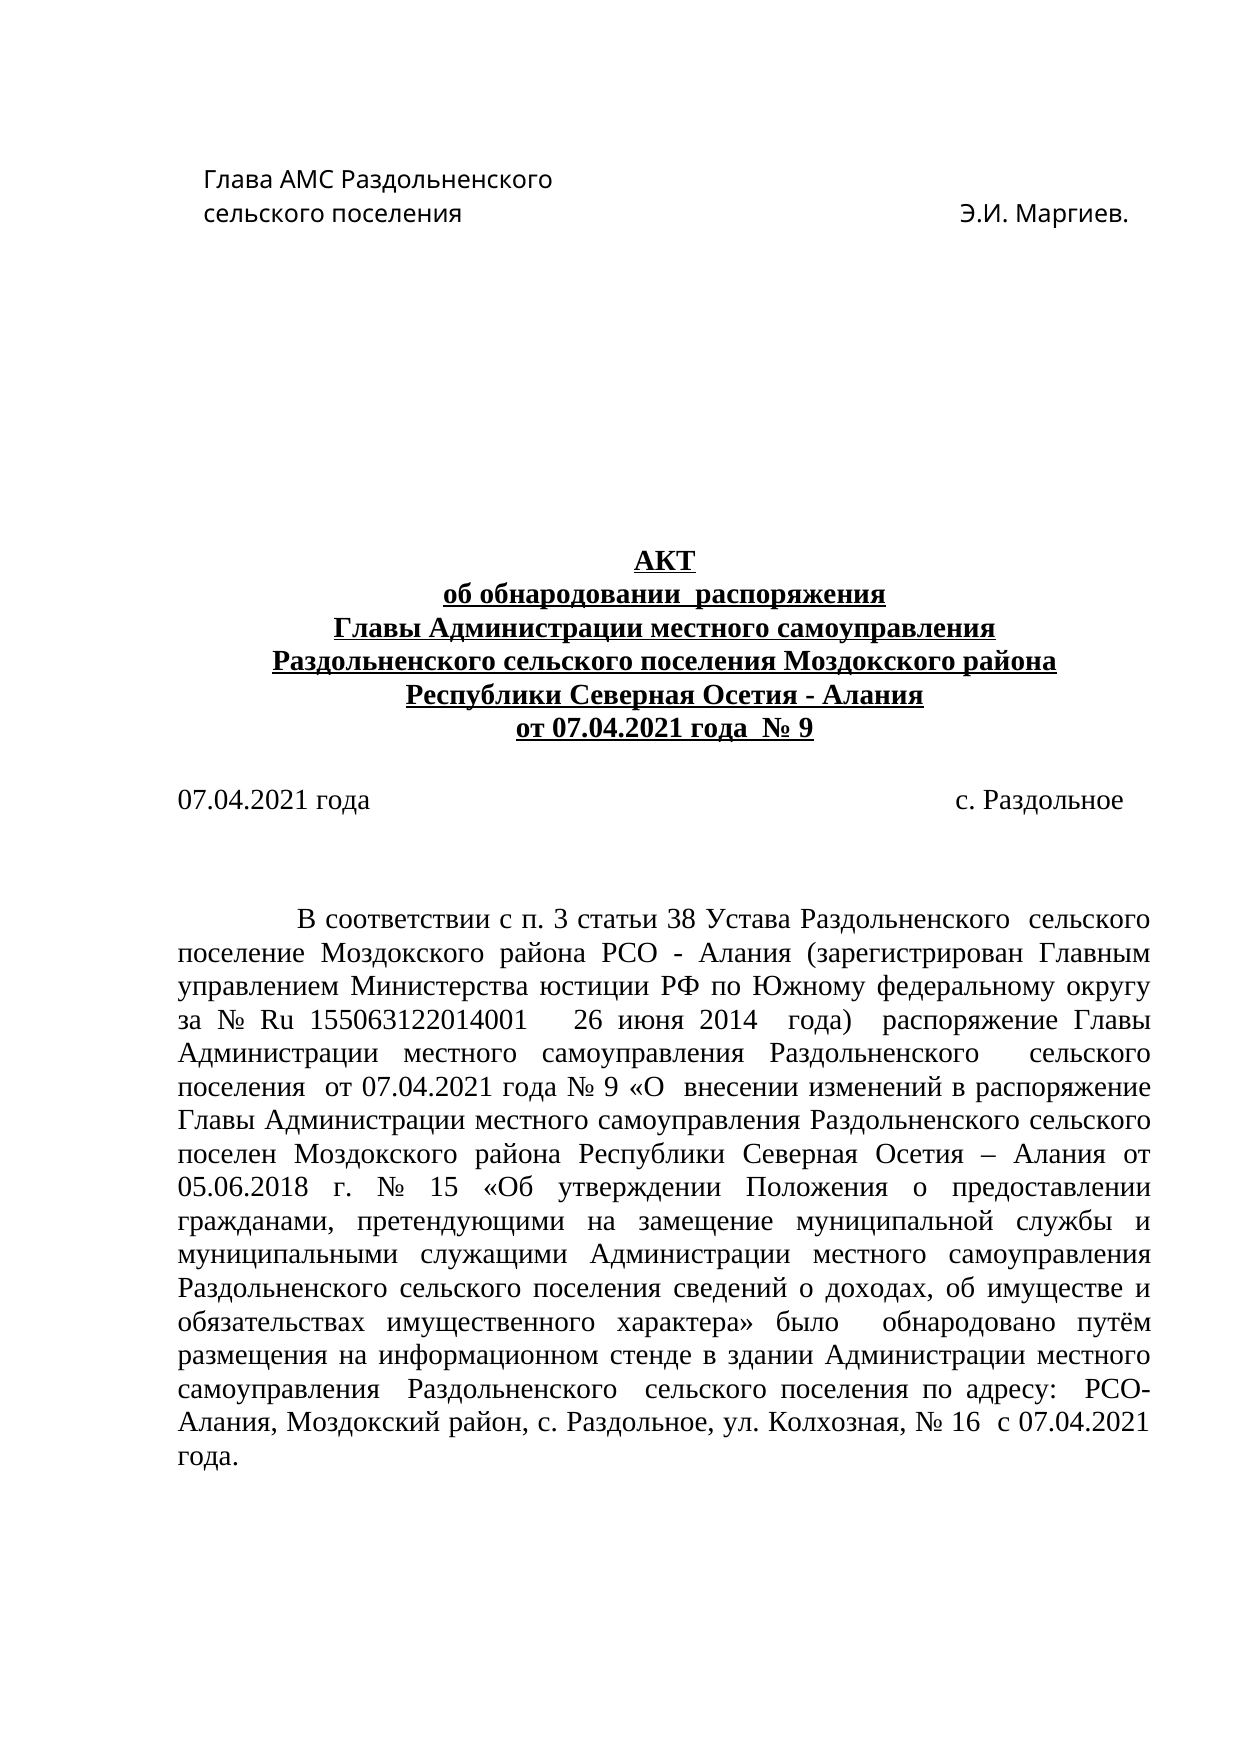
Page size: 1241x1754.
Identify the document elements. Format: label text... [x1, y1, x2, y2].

text Раздольненского сельского поселения Моздокского района [177, 643, 1152, 677]
text Республики Северная Осетия - Алания [177, 677, 1152, 710]
text об обнародовании распоряжения [177, 576, 1152, 610]
text сельского поселения Э.И. Маргиев. [177, 195, 1152, 229]
text АКТ [177, 543, 1152, 576]
text В соответствии с п. 3 статьи 38 Устава Раздольненского сельского поселение Моздокского района РСО - Алания (зарегистрирован Главным управлением Министерства юстиции РФ по Южному федеральному округу за № Ru 155063122014001 26 июня 2014 года) распоряжение Главы Администрации местного самоуправления Раздольненского сельского поселения от 07.04.2021 года № 9 «О внесении изменений в распоряжение Главы Администрации местного самоуправления Раздольненского сельского поселен Моздокского района Республики Северная Осетия – Алания от 05.06.2018 г. № 15 «Об утверждении Положения о предоставлении гражданами, претендующими на замещение муниципальной службы и муниципальными служащими Администрации местного самоуправления Раздольненского сельского поселения сведений о доходах, об имуществе и обязательствах имущественного характера» было обнародовано путём размещения на информационном стенде в здании Администрации местного самоуправления Раздольненского сельского поселения по адресу: РСО-Алания, Моздокский район, с. Раздольное, ул. Колхозная, № 16 с 07.04.2021 года. [177, 901, 1152, 1471]
text Главы Администрации местного самоуправления [177, 610, 1152, 643]
text Глава АМС Раздольненского [177, 161, 1152, 195]
text от 07.04.2021 года № 9 [177, 710, 1152, 744]
text 07.04.2021 года с. Раздольное [177, 782, 1152, 816]
